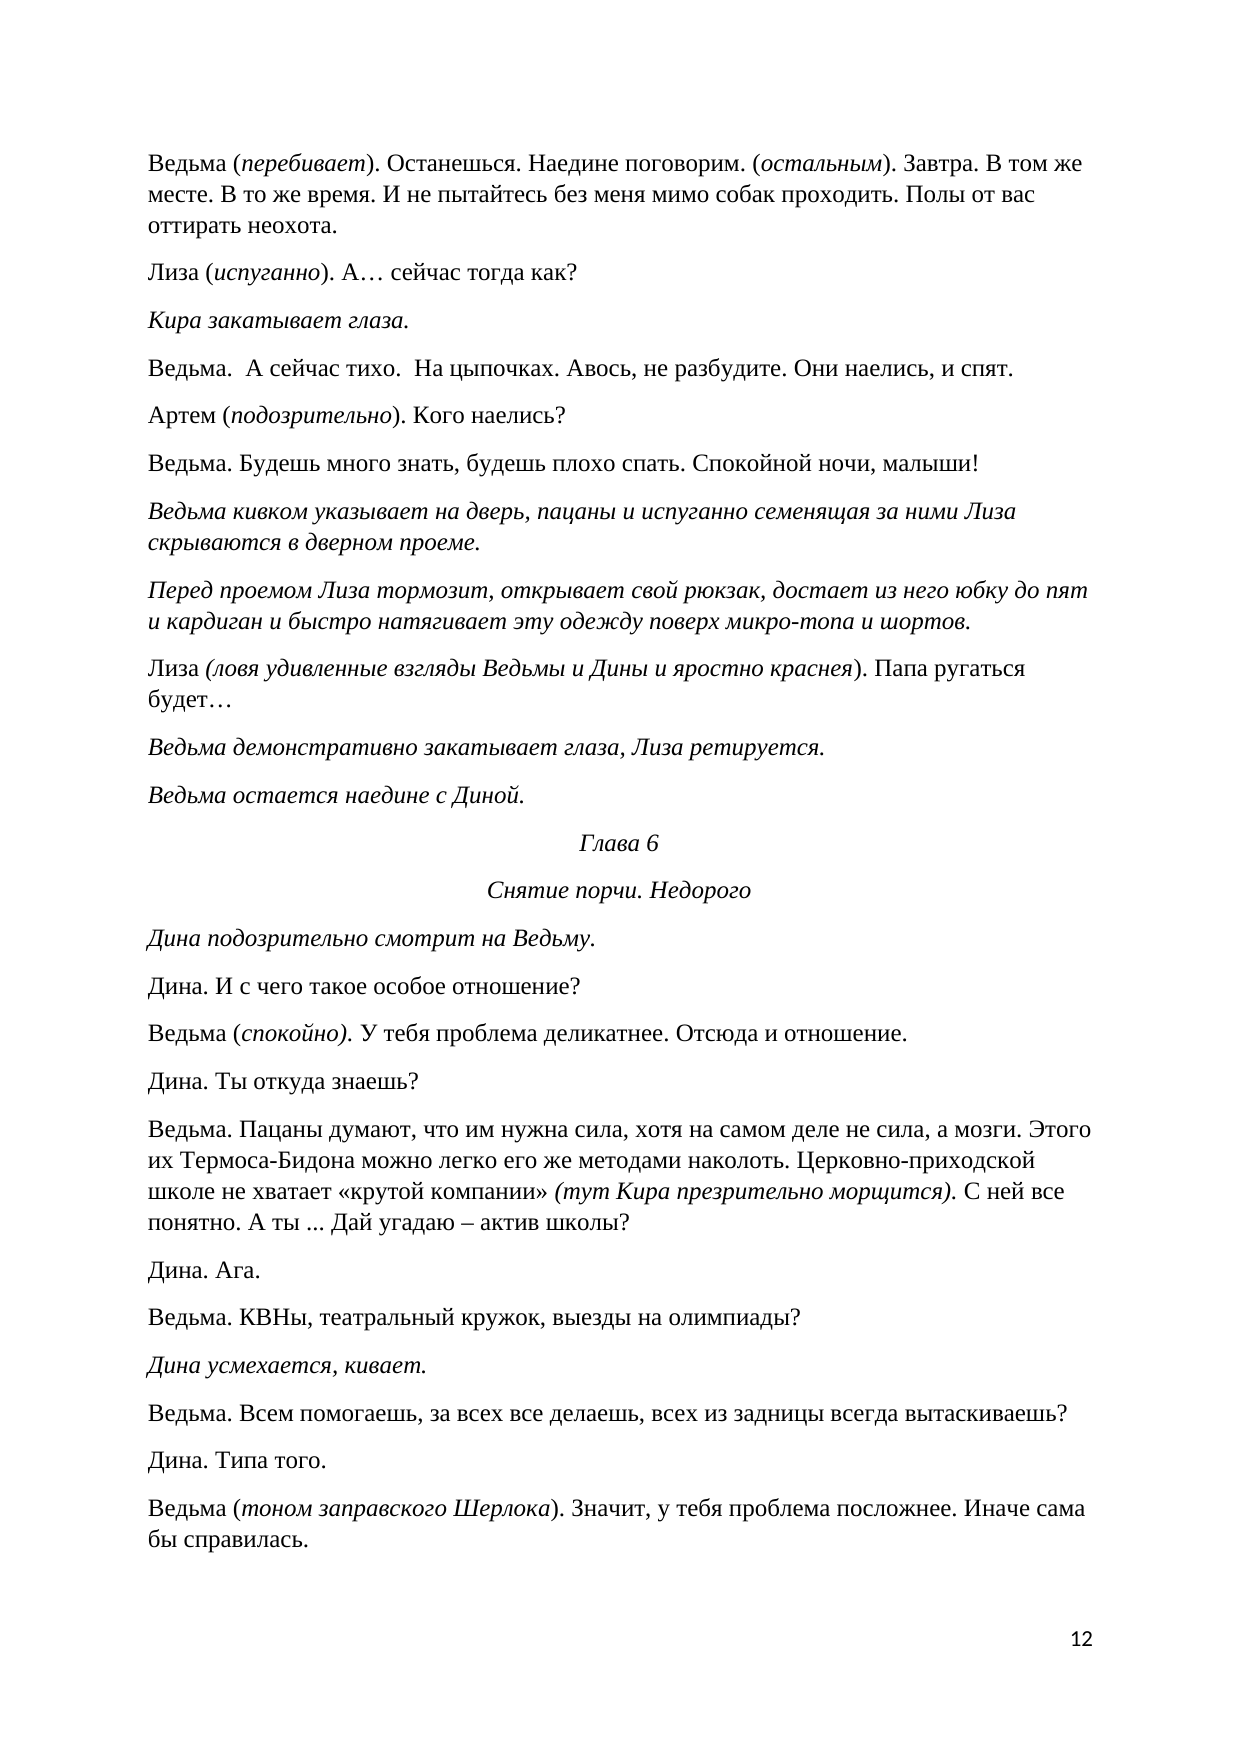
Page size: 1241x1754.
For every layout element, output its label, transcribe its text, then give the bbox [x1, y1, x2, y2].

text Дина. Ага. [148, 1255, 1093, 1283]
text Снятие порчи. Недорого [148, 875, 1093, 904]
text Артем (подозрительно). Кого наелись? [148, 401, 1093, 429]
text Ведьма (тоном заправского Шерлока). Значит, у тебя проблема посложнее. Иначе сама бы справилась. [148, 1493, 1093, 1553]
text Ведьма. КВНы, театральный кружок, выезды на олимпиады? [148, 1302, 1093, 1331]
text Дина. Ты откуда знаешь? [148, 1066, 1093, 1095]
text Лиза (испуганно). А… сейчас тогда как? [148, 257, 1093, 286]
text Лиза (ловя удивленные взгляды Ведьмы и Дины и яростно краснея). Папа ругаться будет… [148, 653, 1093, 713]
text Ведьма демонстративно закатывает глаза, Лиза ретируется. [148, 732, 1093, 761]
text Дина. Типа того. [148, 1446, 1093, 1474]
text Ведьма (спокойно). У тебя проблема деликатнее. Отсюда и отношение. [148, 1018, 1093, 1047]
text Ведьма. А сейчас тихо. На цыпочках. Авось, не разбудите. Они наелись, и спят. [148, 353, 1093, 382]
text Кира закатывает глаза. [148, 305, 1093, 334]
text Глава 6 [148, 828, 1093, 856]
text Ведьма. Будешь много знать, будешь плохо спать. Спокойной ночи, малыши! [148, 448, 1093, 477]
text Дина. И с чего такое особое отношение? [148, 971, 1093, 999]
text Дина усмехается, кивает. [148, 1350, 1093, 1379]
text Ведьма. Всем помогаешь, за всех все делаешь, всех из задницы всегда вытаскиваешь? [148, 1398, 1093, 1427]
text Ведьма остается наедине с Диной. [148, 780, 1093, 809]
text Ведьма. Пацаны думают, что им нужна сила, хотя на самом деле не сила, а мозги. Этого их Термоса-Бидона можно легко его же методами наколоть. Церковно-приходской школе не хватает «крутой компании» (тут Кира презрительно морщится). С ней все понятно. А ты ... Дай угадаю – актив школы? [148, 1114, 1093, 1236]
text Перед проемом Лиза тормозит, открывает свой рюкзак, достает из него юбку до пят и кардиган и быстро натягивает эту одежду поверх микро-топа и шортов. [148, 575, 1093, 634]
text Дина подозрительно смотрит на Ведьму. [148, 923, 1093, 952]
text Ведьма (перебивает). Останешься. Наедине поговорим. (остальным). Завтра. В том же месте. В то же время. И не пытайтесь без меня мимо собак проходить. Полы от вас оттирать неохота. [148, 148, 1093, 238]
text Ведьма кивком указывает на дверь, пацаны и испуганно семенящая за ними Лиза скрываются в дверном проеме. [148, 496, 1093, 556]
